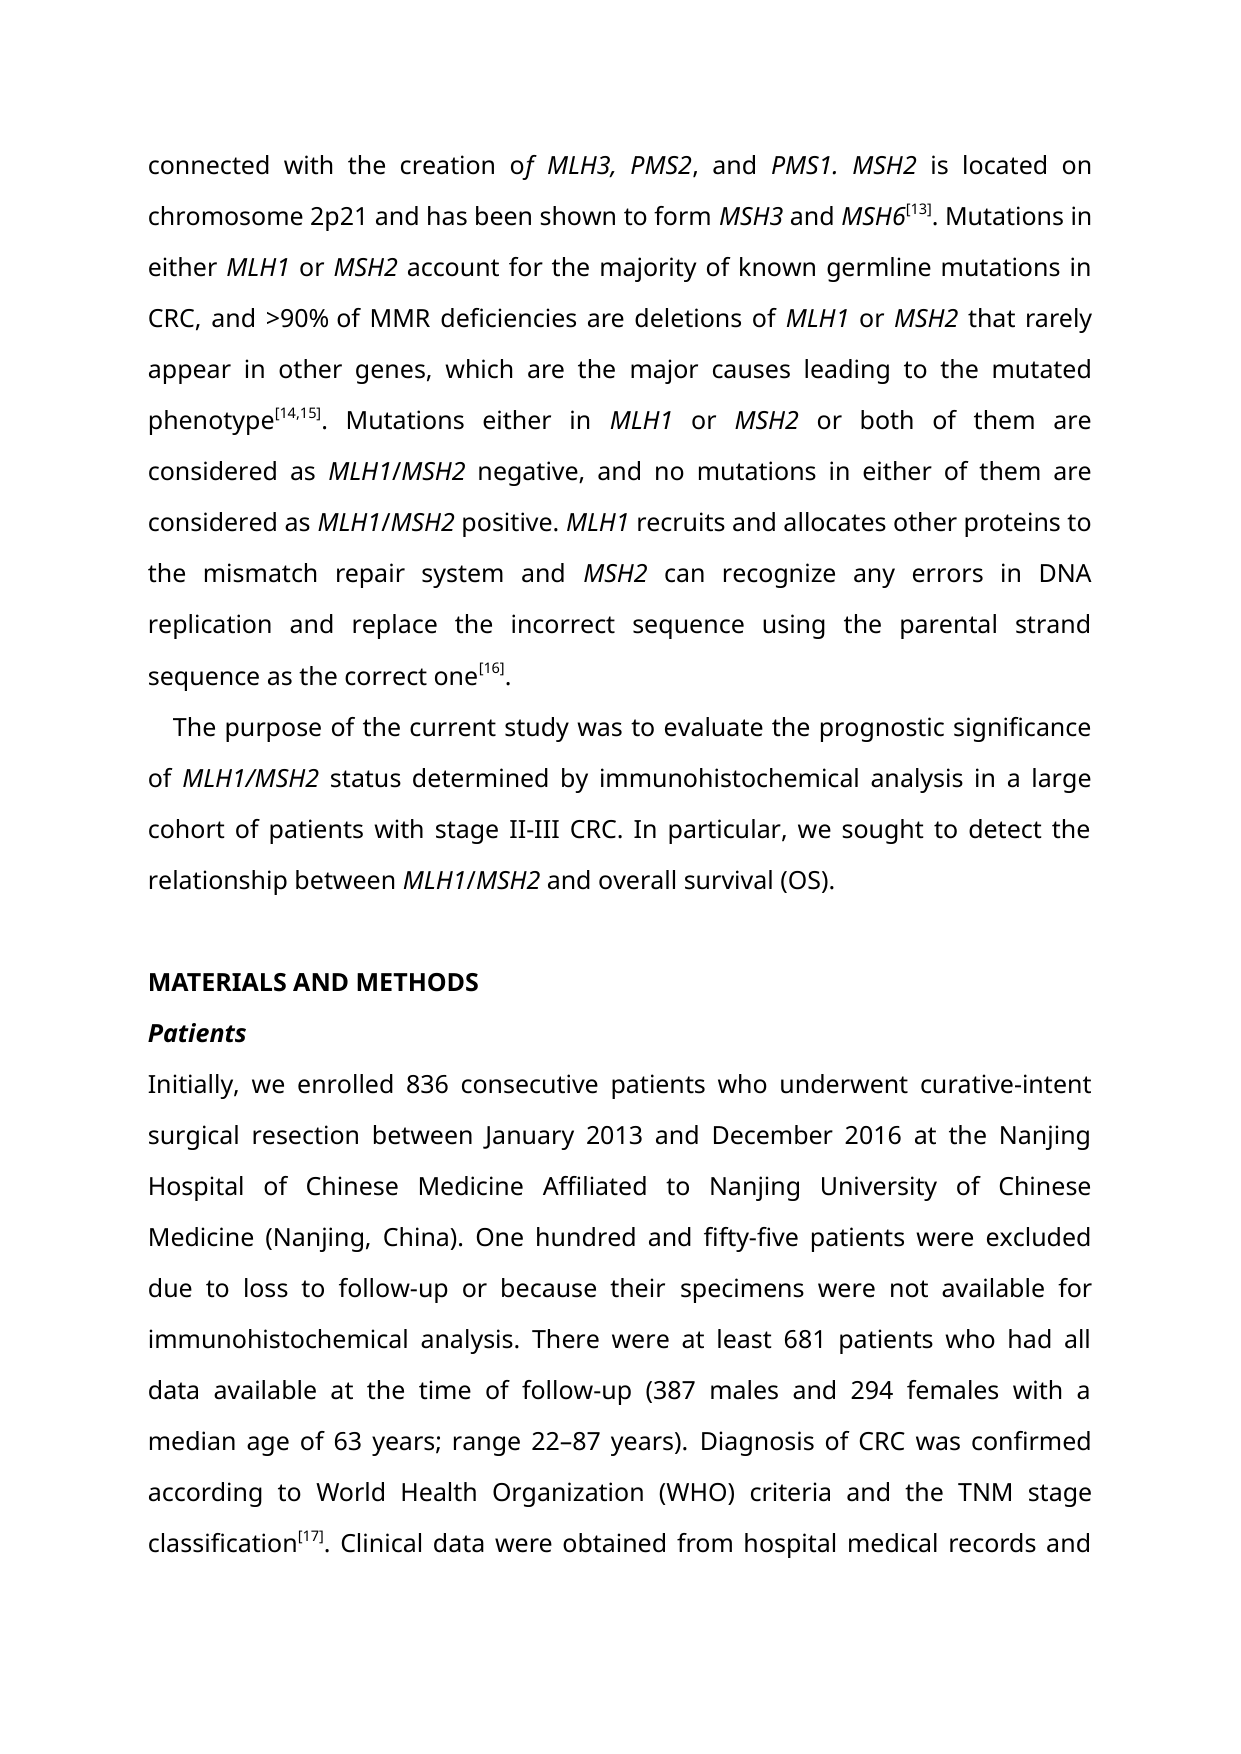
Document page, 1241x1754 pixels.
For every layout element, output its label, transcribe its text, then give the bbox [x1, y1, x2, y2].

text Materials and Methods [148, 964, 1092, 998]
text The purpose of the current study was to evaluate the prognostic significance of MLH1/MSH2 status determined by immunohistochemical analysis in a large cohort of patients with stage II-III CRC. In particular, we sought to detect the relationship between MLH1/MSH2 and overall survival (OS). [148, 709, 1092, 896]
text Patients [148, 1015, 1092, 1049]
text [148, 148, 1092, 692]
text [148, 1066, 1092, 1560]
